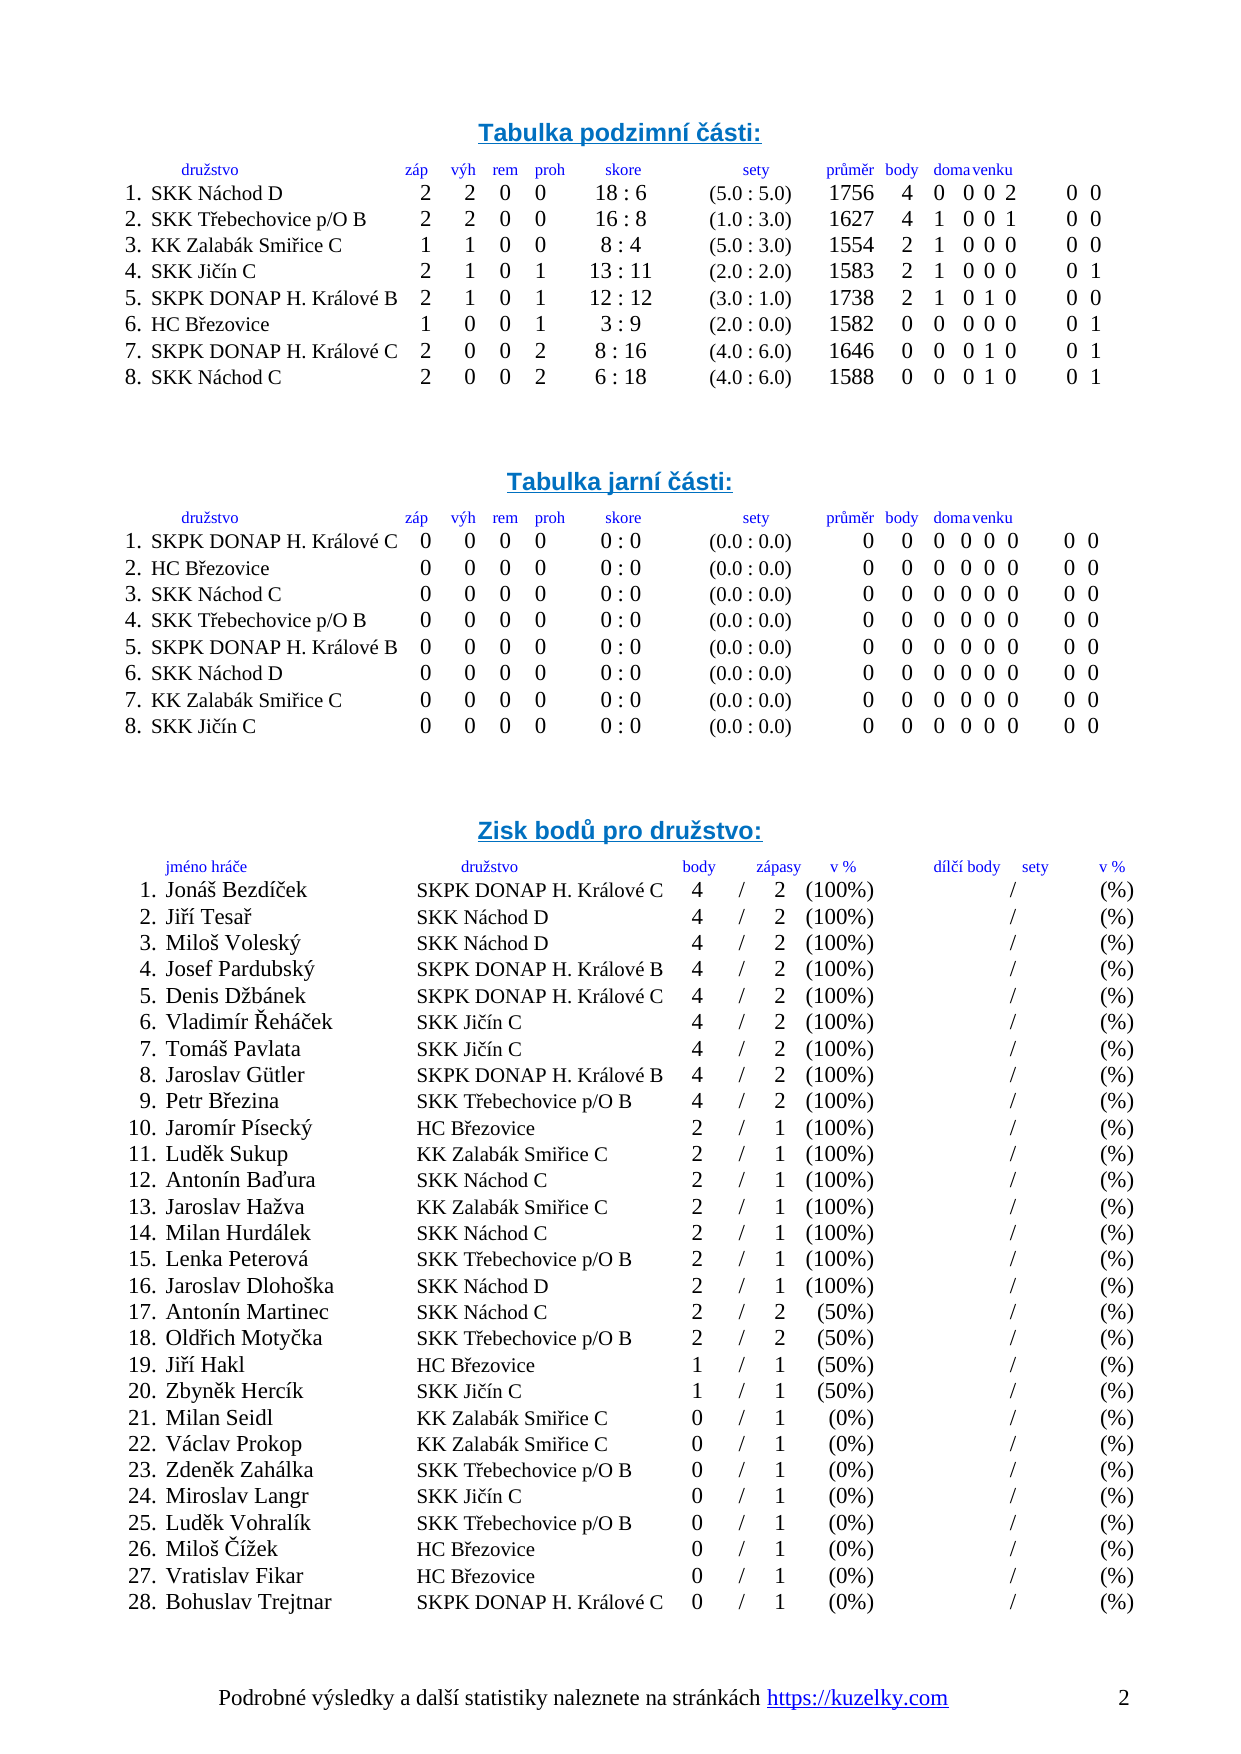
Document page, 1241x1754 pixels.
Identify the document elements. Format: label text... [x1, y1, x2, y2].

text 22. Václav Prokop KK Zalabák Smiřice C 0 / 1 (0%) / (%) [106, 1430, 1134, 1456]
text družstvo záp výh rem proh skore sety průměr body doma venku [106, 508, 1134, 527]
text 1. SKPK DONAP H. Králové C 0 0 0 0 0 : 0 (0.0 : 0.0) 0 0 0 0 0 0 0 0 [106, 527, 1134, 554]
text 16. Jaroslav Dlohoška SKK Náchod D 2 / 1 (100%) / (%) [106, 1272, 1134, 1298]
text 3. Miloš Voleský SKK Náchod D 4 / 2 (100%) / (%) [106, 929, 1134, 956]
text 7. KK Zalabák Smiřice C 0 0 0 0 0 : 0 (0.0 : 0.0) 0 0 0 0 0 0 0 0 [106, 686, 1134, 712]
text 11. Luděk Sukup KK Zalabák Smiřice C 2 / 1 (100%) / (%) [106, 1140, 1134, 1166]
text 13. Jaroslav Hažva KK Zalabák Smiřice C 2 / 1 (100%) / (%) [106, 1193, 1134, 1219]
text 5. Denis Džbánek SKPK DONAP H. Králové C 4 / 2 (100%) / (%) [106, 982, 1134, 1008]
text jméno hráče družstvo body zápasy v % dílčí body sety v % [106, 857, 1134, 876]
text 25. Luděk Vohralík SKK Třebechovice p/O B 0 / 1 (0%) / (%) [106, 1509, 1134, 1535]
text 6. SKK Náchod D 0 0 0 0 0 : 0 (0.0 : 0.0) 0 0 0 0 0 0 0 0 [106, 659, 1134, 686]
text 27. Vratislav Fikar HC Březovice 0 / 1 (0%) / (%) [106, 1562, 1134, 1588]
text družstvo záp výh rem proh skore sety průměr body doma venku [106, 159, 1134, 178]
text 6. Vladimír Řeháček SKK Jičín C 4 / 2 (100%) / (%) [106, 1008, 1134, 1034]
text 18. Oldřich Motyčka SKK Třebechovice p/O B 2 / 2 (50%) / (%) [106, 1324, 1134, 1351]
text Tabulka podzimní části: [94, 118, 1145, 147]
text 5. SKPK DONAP H. Králové B 2 1 0 1 12 : 12 (3.0 : 1.0) 1738 2 1 0 1 0 0 0 [106, 284, 1134, 310]
text 5. SKPK DONAP H. Králové B 0 0 0 0 0 : 0 (0.0 : 0.0) 0 0 0 0 0 0 0 0 [106, 633, 1134, 659]
text 7. SKPK DONAP H. Králové C 2 0 0 2 8 : 16 (4.0 : 6.0) 1646 0 0 0 1 0 0 1 [106, 337, 1134, 363]
text 4. SKK Třebechovice p/O B 0 0 0 0 0 : 0 (0.0 : 0.0) 0 0 0 0 0 0 0 0 [106, 607, 1134, 633]
text 2. HC Březovice 0 0 0 0 0 : 0 (0.0 : 0.0) 0 0 0 0 0 0 0 0 [106, 554, 1134, 580]
text 7. Tomáš Pavlata SKK Jičín C 4 / 2 (100%) / (%) [106, 1034, 1134, 1061]
text 8. SKK Jičín C 0 0 0 0 0 : 0 (0.0 : 0.0) 0 0 0 0 0 0 0 0 [106, 712, 1134, 738]
text Zisk bodů pro družstvo: [94, 816, 1145, 845]
text 2. Jiří Tesař SKK Náchod D 4 / 2 (100%) / (%) [106, 903, 1134, 929]
text 23. Zdeněk Zahálka SKK Třebechovice p/O B 0 / 1 (0%) / (%) [106, 1456, 1134, 1483]
text 4. Josef Pardubský SKPK DONAP H. Králové B 4 / 2 (100%) / (%) [106, 956, 1134, 982]
text 8. SKK Náchod C 2 0 0 2 6 : 18 (4.0 : 6.0) 1588 0 0 0 1 0 0 1 [106, 363, 1134, 389]
text 12. Antonín Baďura SKK Náchod C 2 / 1 (100%) / (%) [106, 1166, 1134, 1193]
text 21. Milan Seidl KK Zalabák Smiřice C 0 / 1 (0%) / (%) [106, 1403, 1134, 1430]
text 20. Zbyněk Hercík SKK Jičín C 1 / 1 (50%) / (%) [106, 1377, 1134, 1403]
text 3. SKK Náchod C 0 0 0 0 0 : 0 (0.0 : 0.0) 0 0 0 0 0 0 0 0 [106, 580, 1134, 607]
text 1. Jonáš Bezdíček SKPK DONAP H. Králové C 4 / 2 (100%) / (%) [106, 876, 1134, 903]
text 4. SKK Jičín C 2 1 0 1 13 : 11 (2.0 : 2.0) 1583 2 1 0 0 0 0 1 [106, 258, 1134, 284]
text 3. KK Zalabák Smiřice C 1 1 0 0 8 : 4 (5.0 : 3.0) 1554 2 1 0 0 0 0 0 [106, 231, 1134, 258]
text 24. Miroslav Langr SKK Jičín C 0 / 1 (0%) / (%) [106, 1483, 1134, 1509]
text 2. SKK Třebechovice p/O B 2 2 0 0 16 : 8 (1.0 : 3.0) 1627 4 1 0 0 1 0 0 [106, 205, 1134, 231]
text 17. Antonín Martinec SKK Náchod C 2 / 2 (50%) / (%) [106, 1298, 1134, 1324]
text 28. Bohuslav Trejtnar SKPK DONAP H. Králové C 0 / 1 (0%) / (%) [106, 1588, 1134, 1614]
text 6. HC Březovice 1 0 0 1 3 : 9 (2.0 : 0.0) 1582 0 0 0 0 0 0 1 [106, 310, 1134, 337]
text Tabulka jarní části: [94, 467, 1145, 496]
text 15. Lenka Peterová SKK Třebechovice p/O B 2 / 1 (100%) / (%) [106, 1245, 1134, 1272]
text 26. Miloš Čížek HC Březovice 0 / 1 (0%) / (%) [106, 1535, 1134, 1562]
text 19. Jiří Hakl HC Březovice 1 / 1 (50%) / (%) [106, 1351, 1134, 1377]
text 10. Jaromír Písecký HC Březovice 2 / 1 (100%) / (%) [106, 1114, 1134, 1140]
text 1. SKK Náchod D 2 2 0 0 18 : 6 (5.0 : 5.0) 1756 4 0 0 0 2 0 0 [106, 178, 1134, 205]
text 14. Milan Hurdálek SKK Náchod C 2 / 1 (100%) / (%) [106, 1219, 1134, 1245]
text 8. Jaroslav Gütler SKPK DONAP H. Králové B 4 / 2 (100%) / (%) [106, 1061, 1134, 1087]
text 9. Petr Březina SKK Třebechovice p/O B 4 / 2 (100%) / (%) [106, 1087, 1134, 1114]
